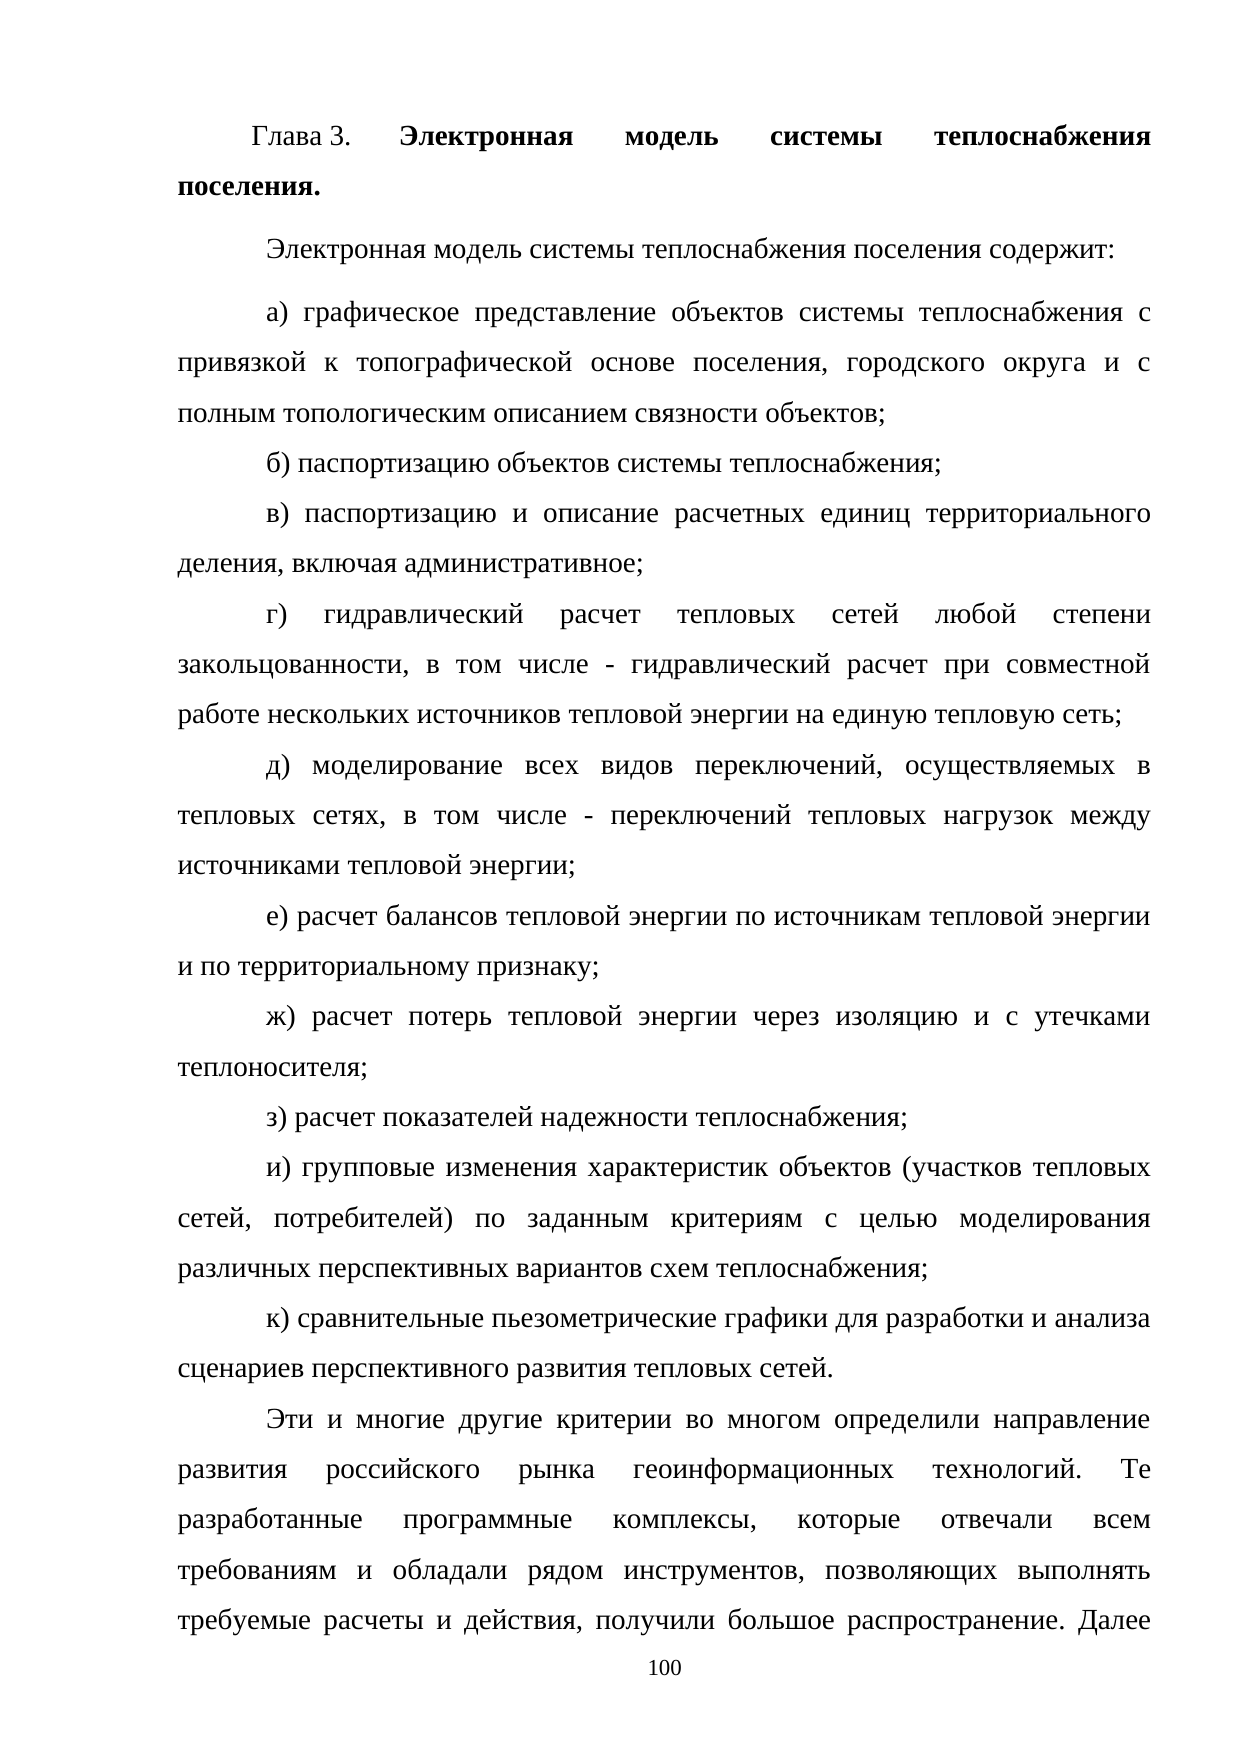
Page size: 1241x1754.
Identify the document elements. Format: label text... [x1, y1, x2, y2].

subtitle Электронная модель системы теплоснабжения поселения. [177, 118, 1152, 202]
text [177, 1401, 1152, 1636]
text и) групповые изменения характеристик объектов (участков тепловых сетей, потребителей) по заданным критериям с целью моделирования различных перспективных вариантов схем теплоснабжения; [177, 1149, 1152, 1283]
subtitle Электронная модель системы теплоснабжения поселения содержит: [177, 231, 1152, 265]
text з) расчет показателей надежности теплоснабжения; [177, 1099, 1152, 1133]
text г) гидравлический расчет тепловых сетей любой степени закольцованности, в том числе - гидравлический расчет при совместной работе нескольких источников тепловой энергии на единую тепловую сеть; [177, 596, 1152, 730]
text ж) расчет потерь тепловой энергии через изоляцию и с утечками теплоносителя; [177, 998, 1152, 1082]
text д) моделирование всех видов переключений, осуществляемых в тепловых сетях, в том числе - переключений тепловых нагрузок между источниками тепловой энергии; [177, 747, 1152, 881]
text а) графическое представление объектов системы теплоснабжения с привязкой к топографической основе поселения, городского округа и с полным топологическим описанием связности объектов; [177, 294, 1152, 428]
text в) паспортизацию и описание расчетных единиц территориального деления, включая административное; [177, 495, 1152, 579]
text к) сравнительные пьезометрические графики для разработки и анализа сценариев перспективного развития тепловых сетей. [177, 1300, 1152, 1384]
text б) паспортизацию объектов системы теплоснабжения; [177, 445, 1152, 478]
text е) расчет балансов тепловой энергии по источникам тепловой энергии и по территориальному признаку; [177, 898, 1152, 982]
